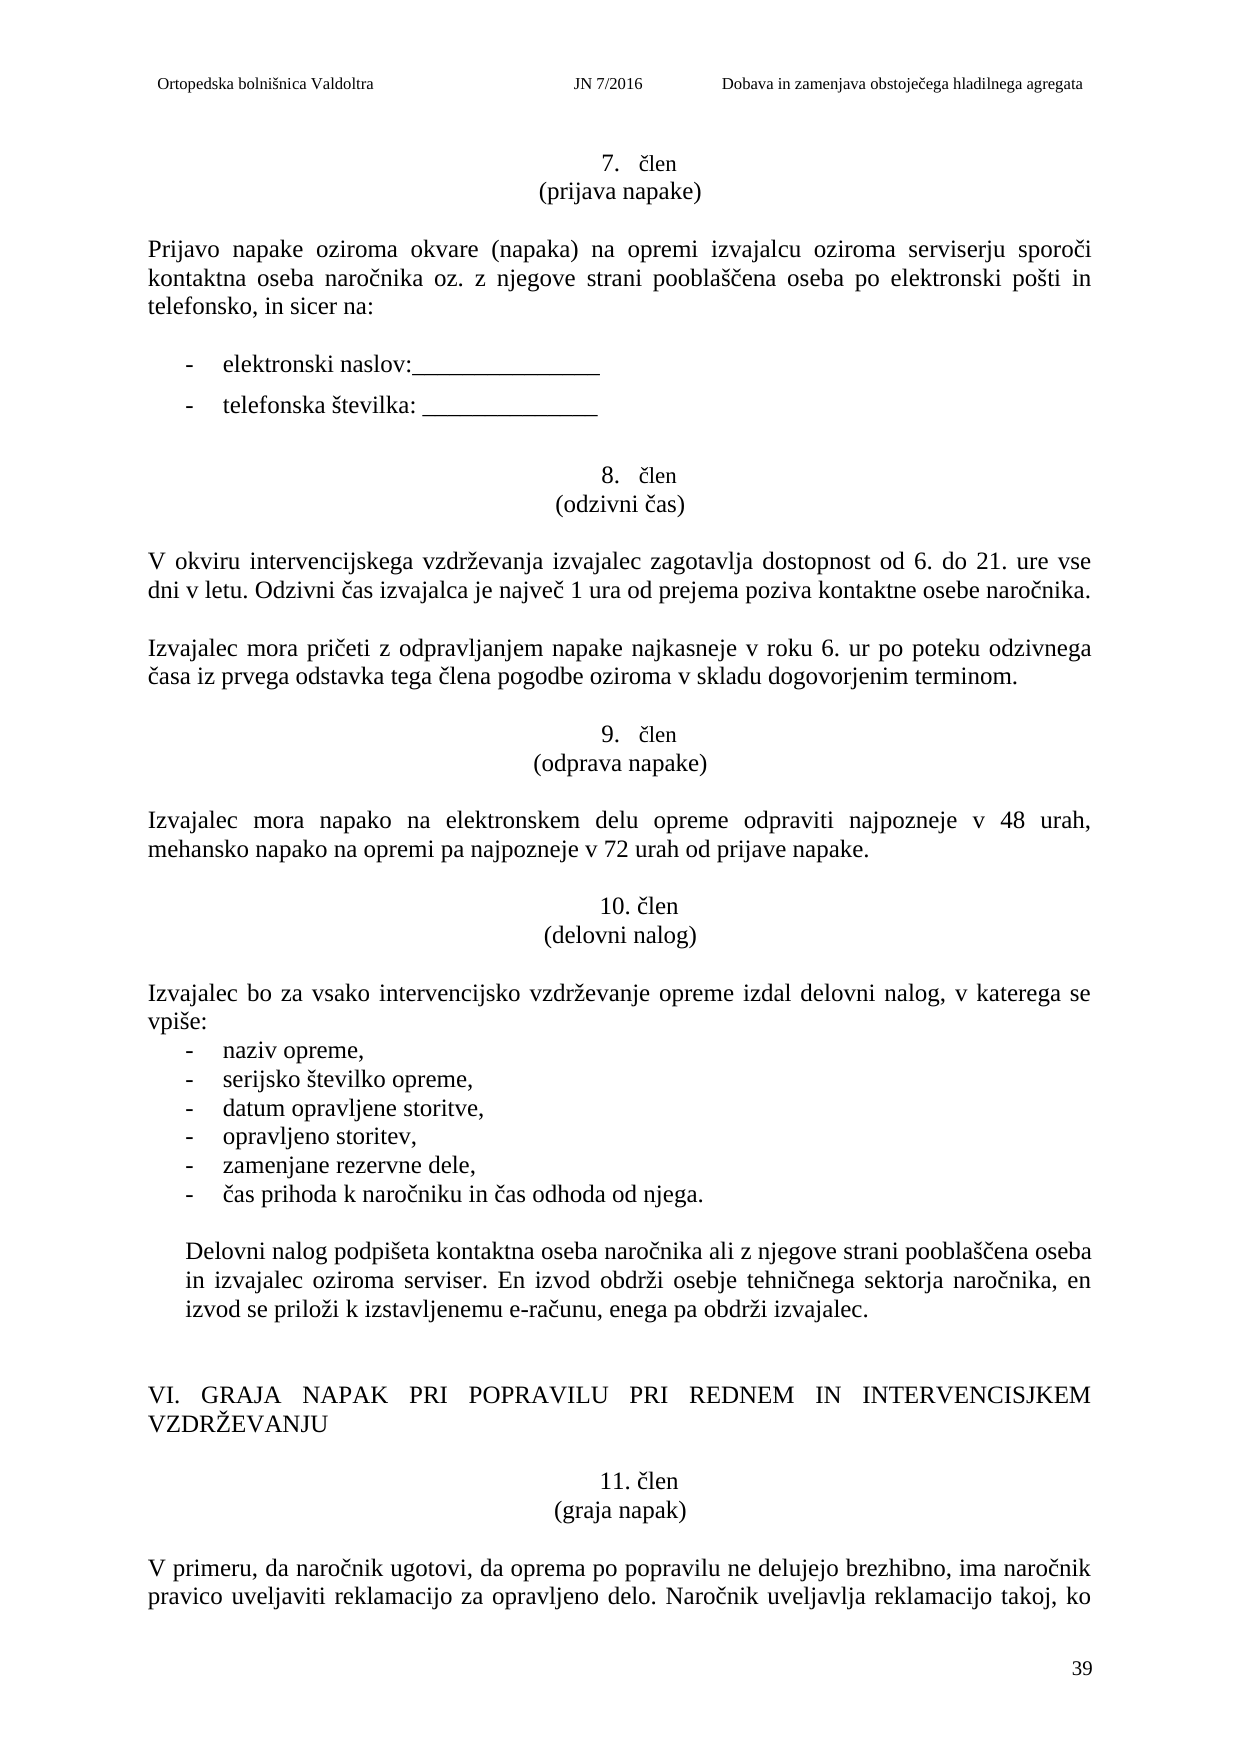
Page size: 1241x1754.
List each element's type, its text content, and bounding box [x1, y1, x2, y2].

list člen [185, 1466, 1092, 1495]
list serijsko številko opreme, [185, 1064, 1092, 1093]
text V okviru intervencijskega vzdrževanja izvajalec zagotavlja dostopnost od 6. do 21. ure vse dni v letu. Odzivni čas izvajalca je največ 1 ura od prejema poziva kontaktne osebe naročnika. [148, 546, 1092, 604]
list opravljeno storitev, [185, 1121, 1092, 1150]
text (prijava napake) [148, 176, 1092, 205]
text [148, 1553, 1092, 1610]
text VI. GRAJA NAPAK PRI POPRAVILU PRI REDNEM IN INTERVENCISJKEM VZDRŽEVANJU [148, 1380, 1092, 1438]
text Izvajalec mora pričeti z odpravljanjem napake najkasneje v roku 6. ur po poteku odzivnega časa iz prvega odstavka tega člena pogodbe oziroma v skladu dogovorjenim terminom. [148, 633, 1092, 690]
list člen [185, 719, 1092, 748]
list čas prihoda k naročniku in čas odhoda od njega. [185, 1179, 1092, 1208]
list telefonska številka: ______________ [185, 390, 1092, 419]
list zamenjane rezervne dele, [185, 1150, 1092, 1179]
text (graja napak) [148, 1495, 1092, 1524]
text Prijavo napake oziroma okvare (napaka) na opremi izvajalcu oziroma serviserju sporoči kontaktna oseba naročnika oz. z njegove strani pooblaščena oseba po elektronski pošti in telefonsko, in sicer na: [148, 234, 1092, 320]
text (delovni nalog) [148, 920, 1092, 949]
text (odprava napake) [148, 748, 1092, 776]
text Izvajalec bo za vsako intervencijsko vzdrževanje opreme izdal delovni nalog, v katerega se vpiše: [148, 978, 1092, 1035]
text (odzivni čas) [148, 489, 1092, 518]
list člen [185, 148, 1092, 176]
list naziv opreme, [185, 1035, 1092, 1064]
list datum opravljene storitve, [185, 1093, 1092, 1121]
text Delovni nalog podpišeta kontaktna oseba naročnika ali z njegove strani pooblaščena oseba in izvajalec oziroma serviser. En izvod obdrži osebje tehničnega sektorja naročnika, en izvod se priloži k izstavljenemu e-računu, enega pa obdrži izvajalec. [185, 1236, 1092, 1323]
list člen [185, 891, 1092, 920]
list elektronski naslov:_______________ [185, 349, 1092, 378]
text Izvajalec mora napako na elektronskem delu opreme odpraviti najpozneje v 48 urah, mehansko napako na opremi pa najpozneje v 72 urah od prijave napake. [148, 805, 1092, 863]
list člen [185, 460, 1092, 489]
